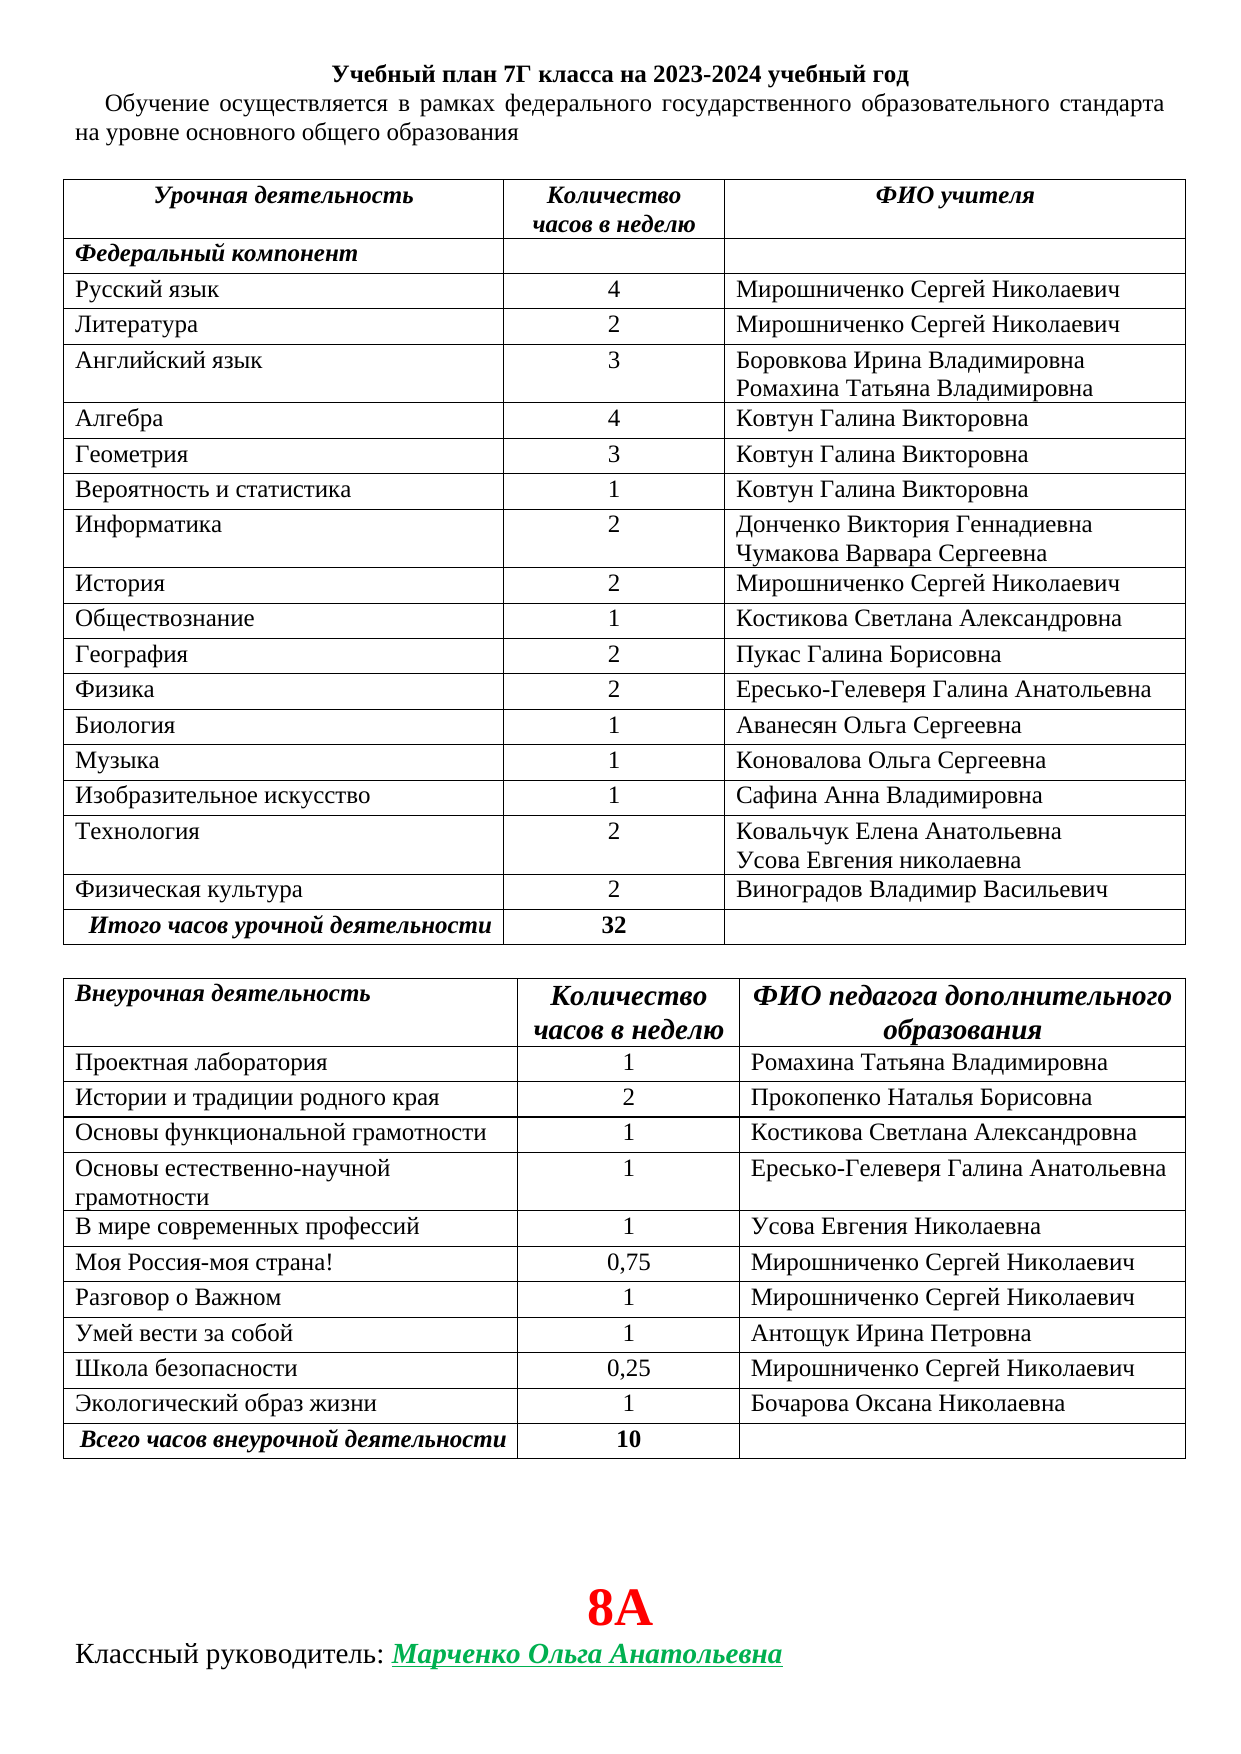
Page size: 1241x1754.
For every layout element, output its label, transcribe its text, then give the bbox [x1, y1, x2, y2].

table_cell 1 [504, 710, 724, 744]
table_cell 3 [504, 439, 724, 473]
table_cell 1 [518, 1389, 739, 1423]
table_cell Физика [64, 674, 503, 709]
table_cell 4 [504, 274, 724, 308]
table_cell Информатика [64, 510, 503, 567]
table_cell Ромахина Татьяна Владимировна [740, 1047, 1185, 1081]
table_cell 1 [518, 1211, 739, 1246]
table_cell Физическая культура [64, 875, 503, 909]
table_cell 1 [504, 474, 724, 508]
table_cell Мирошниченко Сергей Николаевич [740, 1282, 1185, 1317]
table_cell Мирошниченко Сергей Николаевич [740, 1247, 1185, 1281]
table_cell Боровкова Ирина Владимировна Ромахина Татьяна Владимировна [725, 345, 1185, 402]
table_cell Вероятность и статистика [64, 474, 503, 508]
table_cell [725, 910, 1185, 944]
table_cell Коновалова Ольга Сергеевна [725, 745, 1185, 779]
table_header ФИО педагога дополнительного образования [740, 979, 1185, 1046]
table_cell Истории и традиции родного края [64, 1082, 517, 1116]
table_cell 2 [504, 816, 724, 873]
table_cell Ковтун Галина Викторовна [725, 439, 1185, 473]
table_cell История [64, 568, 503, 602]
table_cell Бочарова Оксана Николаевна [740, 1389, 1185, 1423]
table_cell Проектная лаборатория [64, 1047, 517, 1081]
table_cell 2 [504, 568, 724, 602]
table_cell 1 [518, 1282, 739, 1317]
table_cell Виноградов Владимир Васильевич [725, 875, 1185, 909]
table_cell Ересько-Гелеверя Галина Анатольевна [725, 674, 1185, 709]
table_header Количество часов в неделю [504, 180, 724, 237]
table_cell В мире современных профессий [64, 1211, 517, 1246]
table_cell География [64, 639, 503, 673]
table_cell Антощук Ирина Петровна [740, 1318, 1185, 1352]
table_cell Ковтун Галина Викторовна [725, 403, 1185, 438]
table_cell Изобразительное искусство [64, 781, 503, 815]
table_cell Разговор о Важном [64, 1282, 517, 1317]
table_cell Моя Россия-моя страна! [64, 1247, 517, 1281]
table_header Количество часов в неделю [518, 979, 739, 1046]
table_cell 4 [504, 403, 724, 438]
table_cell 2 [504, 875, 724, 909]
table_cell 32 [504, 910, 724, 944]
table_cell 2 [504, 309, 724, 344]
table_cell Сафина Анна Владимировна [725, 781, 1185, 815]
table_cell 1 [504, 604, 724, 638]
table_cell [725, 239, 1185, 273]
table_cell Ковтун Галина Викторовна [725, 474, 1185, 508]
table_cell 1 [504, 745, 724, 779]
table_cell 0,25 [518, 1353, 739, 1387]
table_cell Технология [64, 816, 503, 873]
text Обучение осуществляется в рамках федерального государственного образовательного стандарта на уровне основного общего образования [75, 88, 1165, 145]
table_cell 2 [518, 1082, 739, 1116]
table_cell Федеральный компонент [64, 239, 503, 273]
table_cell [504, 239, 724, 273]
table_header Внеурочная деятельность [64, 979, 517, 1046]
table_cell 10 [518, 1424, 739, 1458]
table_cell Ересько-Гелеверя Галина Анатольевна [740, 1153, 1185, 1210]
table_cell [740, 1424, 1185, 1458]
table_cell Костикова Светлана Александровна [725, 604, 1185, 638]
table_cell 0,75 [518, 1247, 739, 1281]
table_cell Умей вести за собой [64, 1318, 517, 1352]
table_cell 1 [518, 1318, 739, 1352]
table_cell Костикова Светлана Александровна [740, 1118, 1185, 1152]
table_cell 1 [518, 1047, 739, 1081]
table_cell 2 [504, 674, 724, 709]
table_cell Экологический образ жизни [64, 1389, 517, 1423]
table_cell Алгебра [64, 403, 503, 438]
table_cell Школа безопасности [64, 1353, 517, 1387]
table_cell Английский язык [64, 345, 503, 402]
table_cell 3 [504, 345, 724, 402]
table_cell Итого часов урочной деятельности [64, 910, 503, 944]
table_cell Пукас Галина Борисовна [725, 639, 1185, 673]
table_cell Аванесян Ольга Сергеевна [725, 710, 1185, 744]
table_cell Мирошниченко Сергей Николаевич [725, 274, 1185, 308]
table_cell Мирошниченко Сергей Николаевич [725, 568, 1185, 602]
table_cell Усова Евгения Николаевна [740, 1211, 1185, 1246]
table_cell Мирошниченко Сергей Николаевич [740, 1353, 1185, 1387]
table_cell 1 [504, 781, 724, 815]
table_cell Основы естественно-научной грамотности [64, 1153, 517, 1210]
table_cell Мирошниченко Сергей Николаевич [725, 309, 1185, 344]
table_cell Литература [64, 309, 503, 344]
table_cell Русский язык [64, 274, 503, 308]
text Учебный план 7Г класса на 2023-2024 учебный год [75, 59, 1165, 88]
table_cell 2 [504, 510, 724, 567]
table_cell 2 [504, 639, 724, 673]
text 8А [75, 1574, 1165, 1637]
table_cell Прокопенко Наталья Борисовна [740, 1082, 1185, 1116]
table_cell Донченко Виктория Геннадиевна Чумакова Варвара Сергеевна [725, 510, 1185, 567]
table_header Урочная деятельность [64, 180, 503, 237]
table_cell Основы функциональной грамотности [64, 1118, 517, 1152]
table_cell 1 [518, 1153, 739, 1210]
table_cell Геометрия [64, 439, 503, 473]
table_cell Обществознание [64, 604, 503, 638]
table_cell Всего часов внеурочной деятельности [64, 1424, 517, 1458]
text Классный руководитель: Марченко Ольга Анатольевна [75, 1637, 1165, 1670]
table_header ФИО учителя [725, 180, 1185, 237]
table_cell Музыка [64, 745, 503, 779]
table_cell 1 [518, 1118, 739, 1152]
table_cell Биология [64, 710, 503, 744]
table_cell Ковальчук Елена Анатольевна Усова Евгения николаевна [725, 816, 1185, 873]
